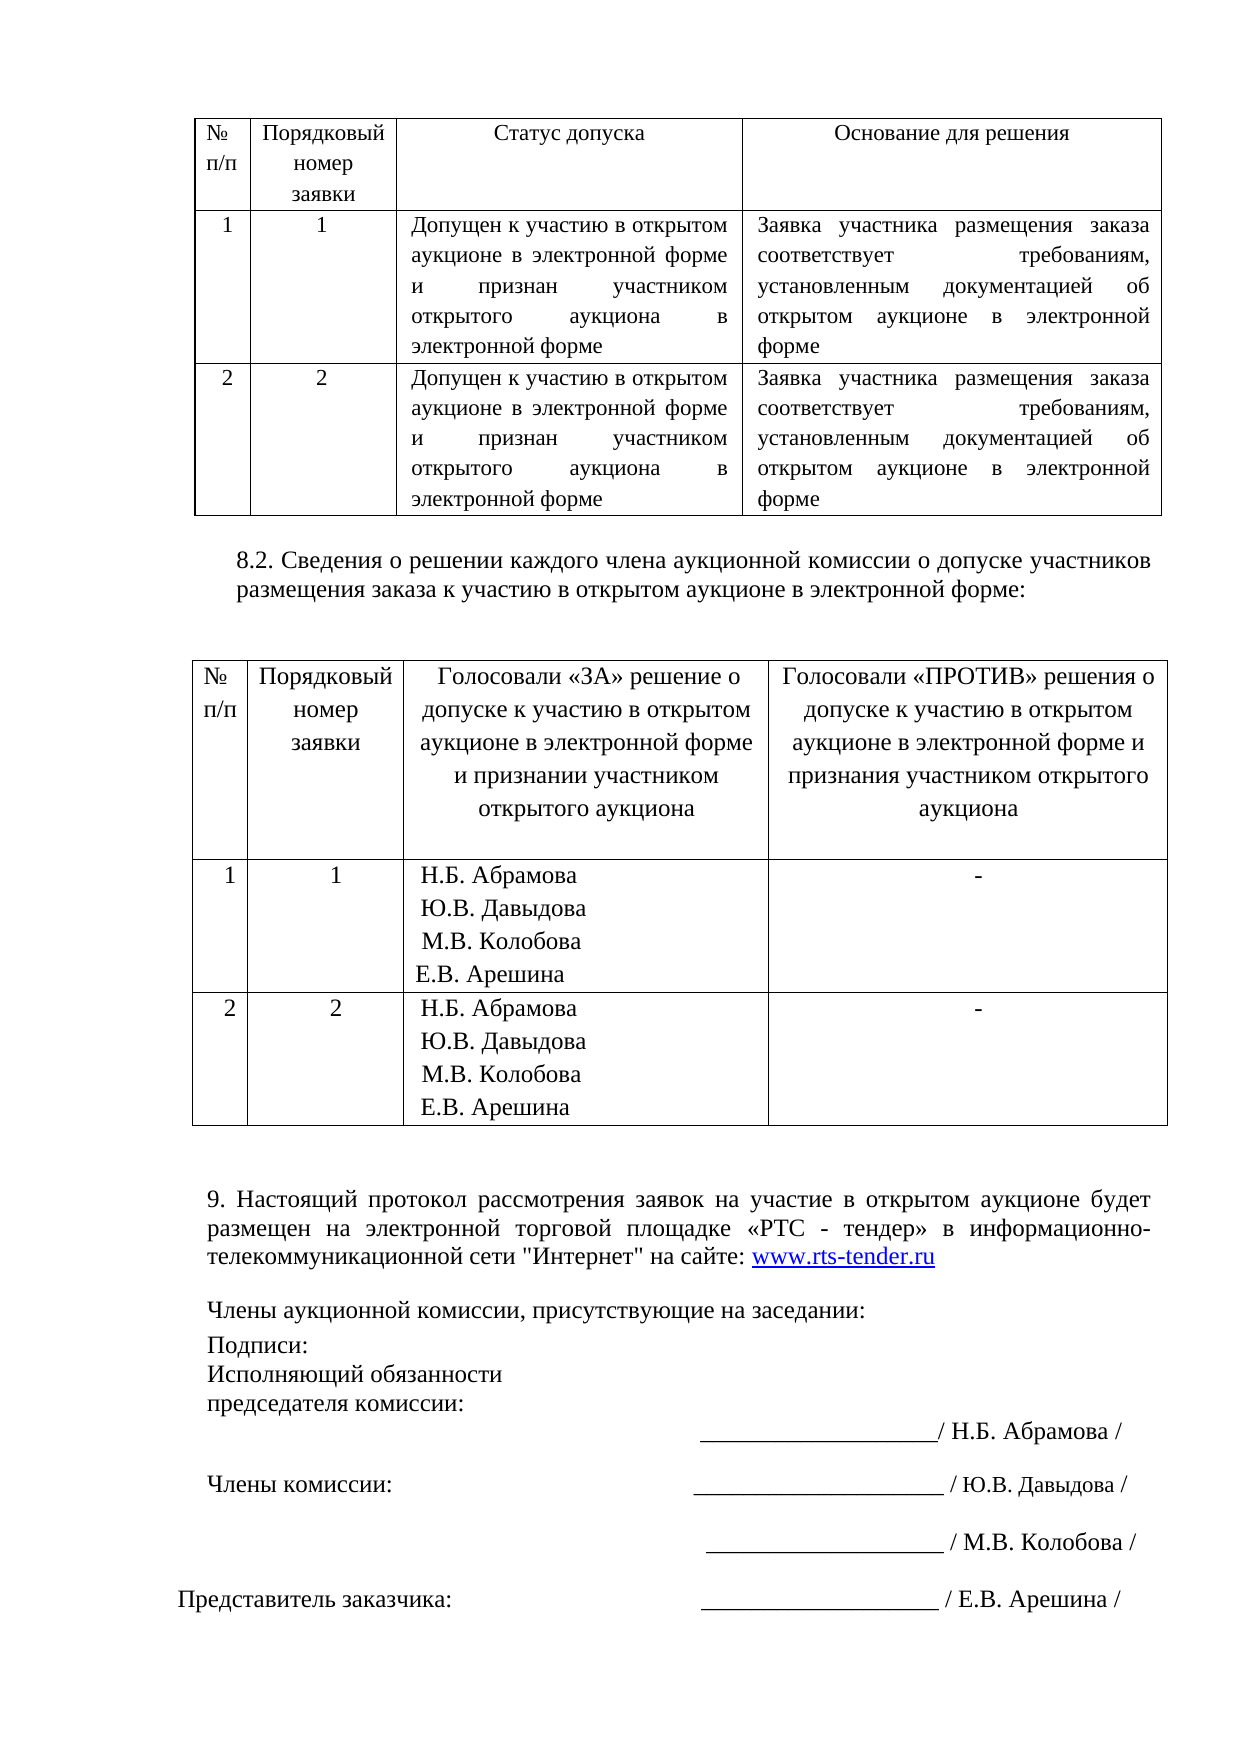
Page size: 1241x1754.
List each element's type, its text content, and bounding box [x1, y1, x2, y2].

table_cell 1 [196, 211, 250, 363]
table_header Голосовали «ПРОТИВ» решения о допуске к участию в открытом аукционе в электронной форме и признания участником открытого аукциона [769, 661, 1167, 859]
text Члены комиссии: ____________________ / Ю.В. Давыдова / [207, 1469, 1152, 1498]
text 9. Настоящий протокол рассмотрения заявок на участие в открытом аукционе будет размещен на электронной торговой площадке «РТС - тендер» в информационно-телекоммуникационной сети "Интернет" на сайте: www.rts-tender.ru [207, 1184, 1152, 1270]
table_cell 2 [193, 993, 247, 1125]
text Подписи: [207, 1330, 1152, 1359]
table_cell Допущен к участию в открытом аукционе в электронной форме и признан участником открытого аукциона в электронной форме [397, 211, 742, 363]
table_header № п/п [196, 119, 250, 210]
table_cell 1 [248, 860, 403, 992]
table_header Порядковый номер заявки [248, 661, 403, 859]
text 8.2. Сведения о решении каждого члена аукционной комиссии о допуске участников размещения заказа к участию в открытом аукционе в электронной форме: [236, 545, 1152, 602]
table_cell 2 [248, 993, 403, 1125]
table_cell Допущен к участию в открытом аукционе в электронной форме и признан участником открытого аукциона в электронной форме [397, 364, 742, 515]
table_cell - [769, 993, 1167, 1125]
table_cell 1 [251, 211, 396, 363]
text ___________________ / М.В. Колобова / [649, 1527, 1152, 1556]
table_cell Заявка участника размещения заказа соответствует требованиям, установленным документацией об открытом аукционе в электронной форме [743, 364, 1161, 515]
table_header Голосовали «ЗА» решение о допуске к участию в открытом аукционе в электронной форме и признании участником открытого аукциона [404, 661, 768, 859]
table_cell Н.Б. Абрамова Ю.В. Давыдова М.В. Колобова Е.В. Арешина [404, 860, 768, 992]
subtitle Члены аукционной комиссии, присутствующие на заседании: [207, 1295, 1152, 1324]
table_cell 1 [193, 860, 247, 992]
table_cell - [769, 860, 1167, 992]
text Представитель заказчика: ___________________ / Е.В. Арешина / [177, 1584, 1152, 1613]
text Исполняющий обязанности председателя комиссии: [207, 1359, 1152, 1416]
table_header Порядковый номер заявки [251, 119, 396, 210]
table_cell Н.Б. Абрамова Ю.В. Давыдова М.В. Колобова Е.В. Арешина [404, 993, 768, 1125]
table_cell 2 [251, 364, 396, 515]
table_header Статус допуска [397, 119, 742, 210]
table_cell Заявка участника размещения заказа соответствует требованиям, установленным документацией об открытом аукционе в электронной форме [743, 211, 1161, 363]
table_header Основание для решения [743, 119, 1161, 210]
text ___________________/ Н.Б. Абрамова / [620, 1416, 1122, 1469]
table_header № п/п [193, 661, 247, 859]
table_cell 2 [196, 364, 250, 515]
